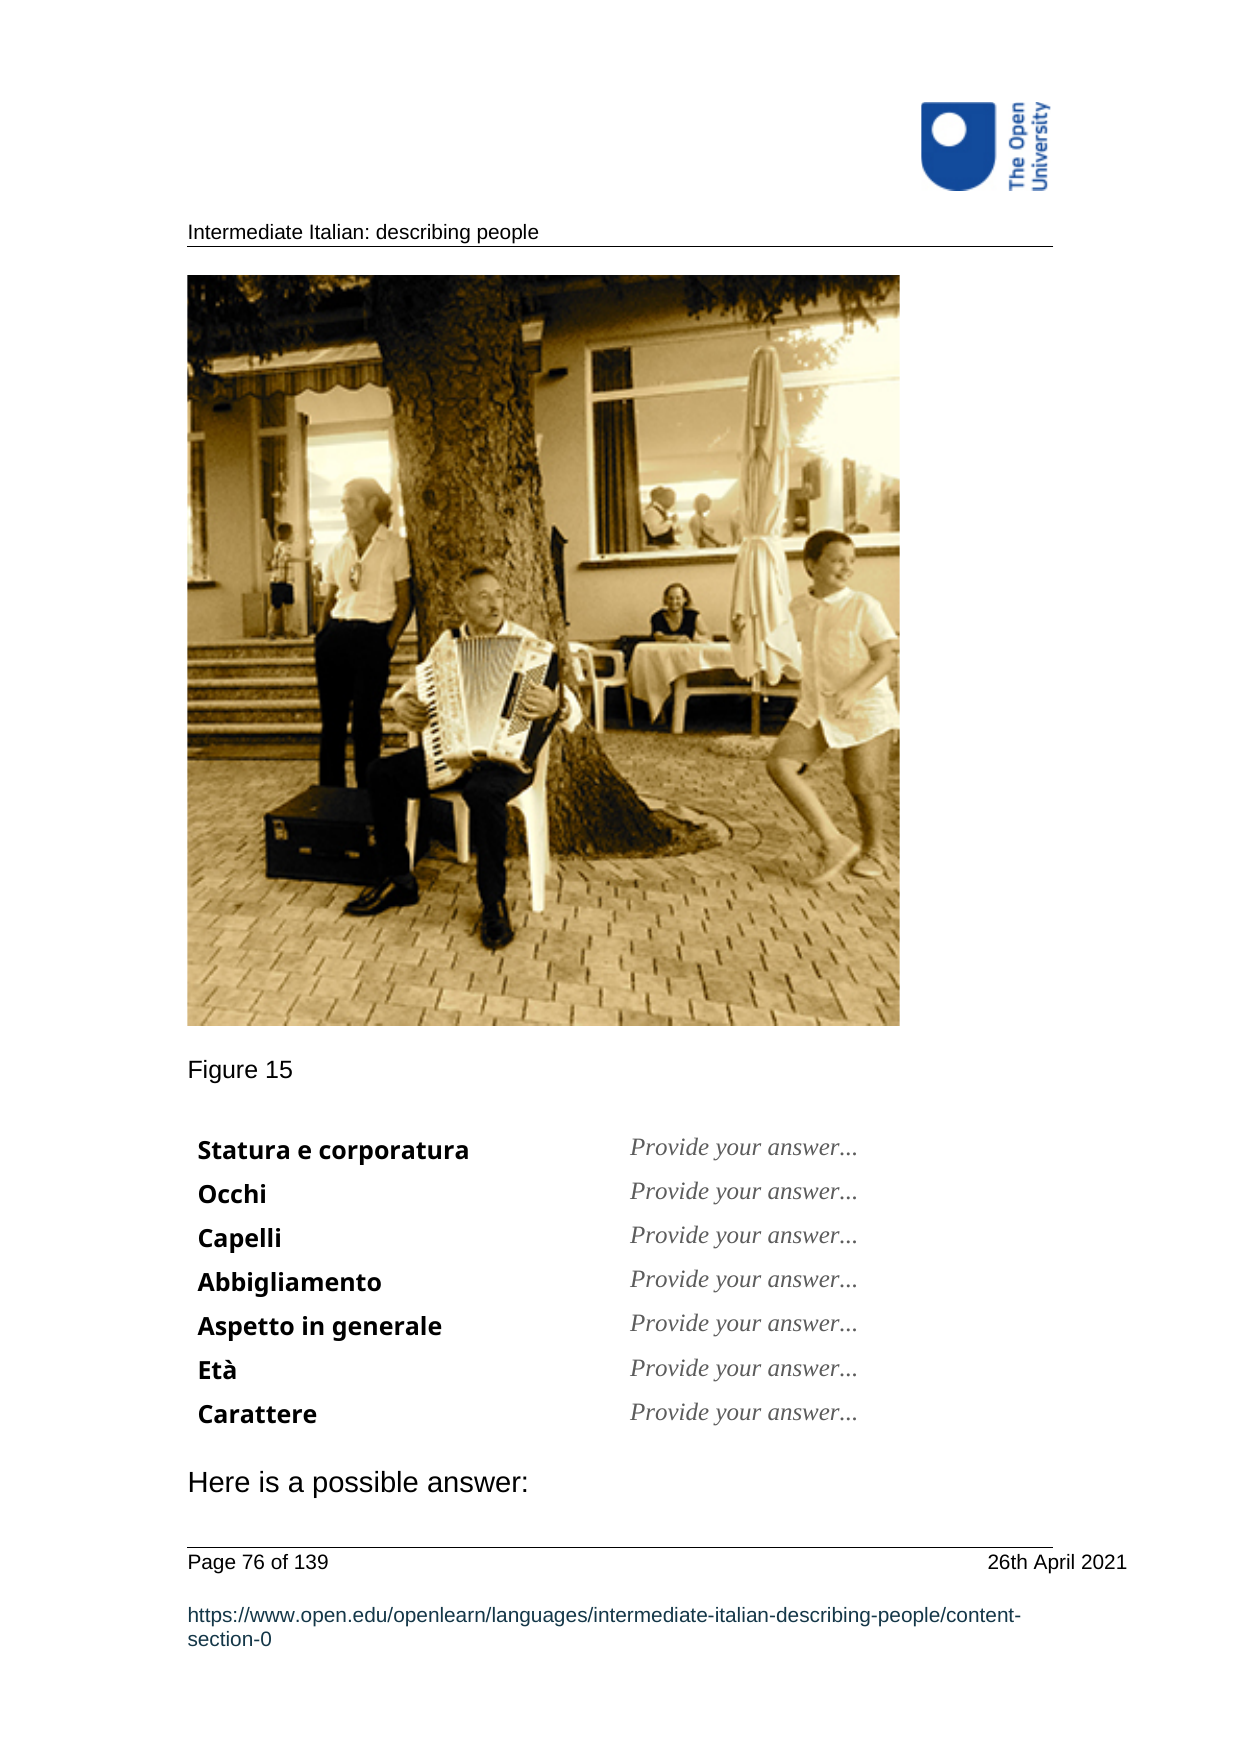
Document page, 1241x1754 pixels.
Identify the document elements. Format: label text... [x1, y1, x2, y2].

text Figure 15 [187, 1055, 1053, 1084]
table_cell Età [187, 1348, 620, 1392]
table_cell Statura e corporatura [187, 1127, 620, 1171]
table_cell Occhi [187, 1171, 620, 1215]
table_cell Carattere [187, 1392, 620, 1436]
table_cell Capelli [187, 1215, 620, 1259]
table_cell Aspetto in generale [187, 1304, 620, 1348]
picture [187, 275, 900, 1026]
table_cell Provide your answer... [620, 1127, 1053, 1171]
text Here is a possible answer: [187, 1465, 1053, 1498]
table_cell Provide your answer... [620, 1304, 1053, 1348]
table_cell Provide your answer... [620, 1171, 1053, 1215]
table_cell Provide your answer... [620, 1392, 1053, 1436]
table_cell Provide your answer... [620, 1348, 1053, 1392]
table_cell Abbigliamento [187, 1260, 620, 1303]
table_cell Provide your answer... [620, 1215, 1053, 1259]
table_cell Provide your answer... [620, 1260, 1053, 1303]
picture [921, 102, 1052, 191]
